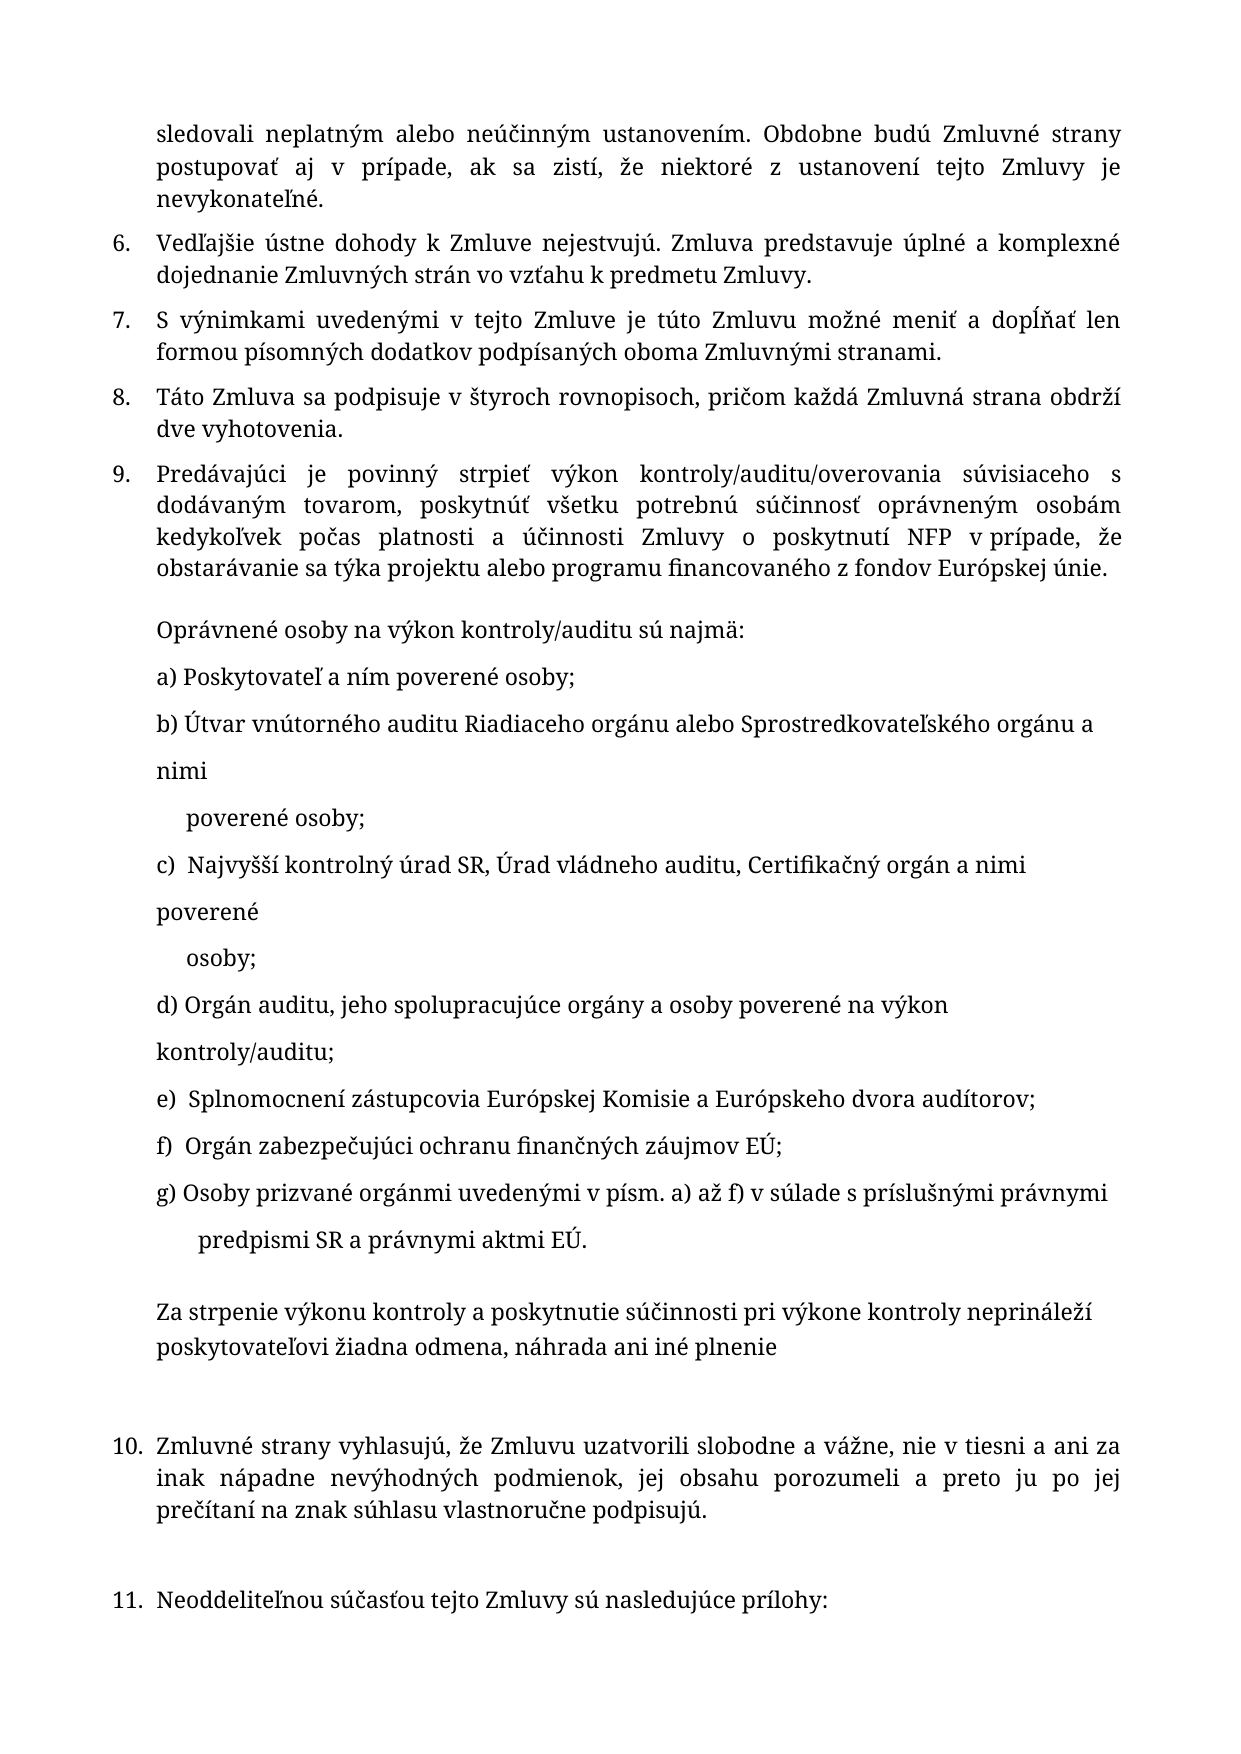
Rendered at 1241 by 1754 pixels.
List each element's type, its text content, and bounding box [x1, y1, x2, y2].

list Neoddeliteľnou súčasťou tejto Zmluvy sú nasledujúce prílohy: [112, 1583, 1122, 1615]
list Vedľajšie ústne dohody k Zmluve nejestvujú. Zmluva predstavuje úplné a komplexné dojednanie Zmluvných strán vo vzťahu k predmetu Zmluvy. [112, 227, 1122, 291]
list S výnimkami uvedenými v tejto Zmluve je túto Zmluvu možné meniť a dopĺňať len formou písomných dodatkov podpísaných oboma Zmluvnými stranami. [112, 304, 1122, 368]
text osoby; d) Orgán auditu, jeho spolupracujúce orgány a osoby poverené na výkon kontroly/auditu; e) Splnomocnení zástupcovia Európskej Komisie a Európskeho dvora audítorov; f) Orgán zabezpečujúci ochranu finančných záujmov EÚ; g) Osoby prizvané orgánmi uvedenými v písm. a) až f) v súlade s príslušnými právnymi [156, 942, 1122, 1208]
text Oprávnené osoby na výkon kontroly/auditu sú najmä: a) Poskytovateľ a ním poverené osoby; b) Útvar vnútorného auditu Riadiaceho orgánu alebo Sprostredkovateľského orgánu a nimi poverené osoby; c) Najvyšší kontrolný úrad SR, Úrad vládneho auditu, Certifikačný orgán a nimi poverené [156, 614, 1122, 927]
text predpismi SR a právnymi aktmi EÚ. Za strpenie výkonu kontroly a poskytnutie súčinnosti pri výkone kontroly neprináleží poskytovateľovi žiadna odmena, náhrada ani iné plnenie [156, 1223, 1122, 1363]
list Zmluvné strany vyhlasujú, že Zmluvu uzatvorili slobodne a vážne, nie v tiesni a ani za inak nápadne nevýhodných podmienok, jej obsahu porozumeli a preto ju po jej prečítaní na znak súhlasu vlastnoručne podpisujú. [112, 1430, 1122, 1525]
list Predávajúci je povinný strpieť výkon kontroly/auditu/overovania súvisiaceho s dodávaným tovarom, poskytnúť všetku potrebnú súčinnosť oprávneným osobám kedykoľvek počas platnosti a účinnosti Zmluvy o poskytnutí NFP v prípade, že obstarávanie sa týka projektu alebo programu financovaného z fondov Európskej únie. [112, 458, 1122, 583]
list Táto Zmluva sa podpisuje v štyroch rovnopisoch, pričom každá Zmluvná strana obdrží dve vyhotovenia. [112, 381, 1122, 444]
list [112, 118, 1122, 214]
